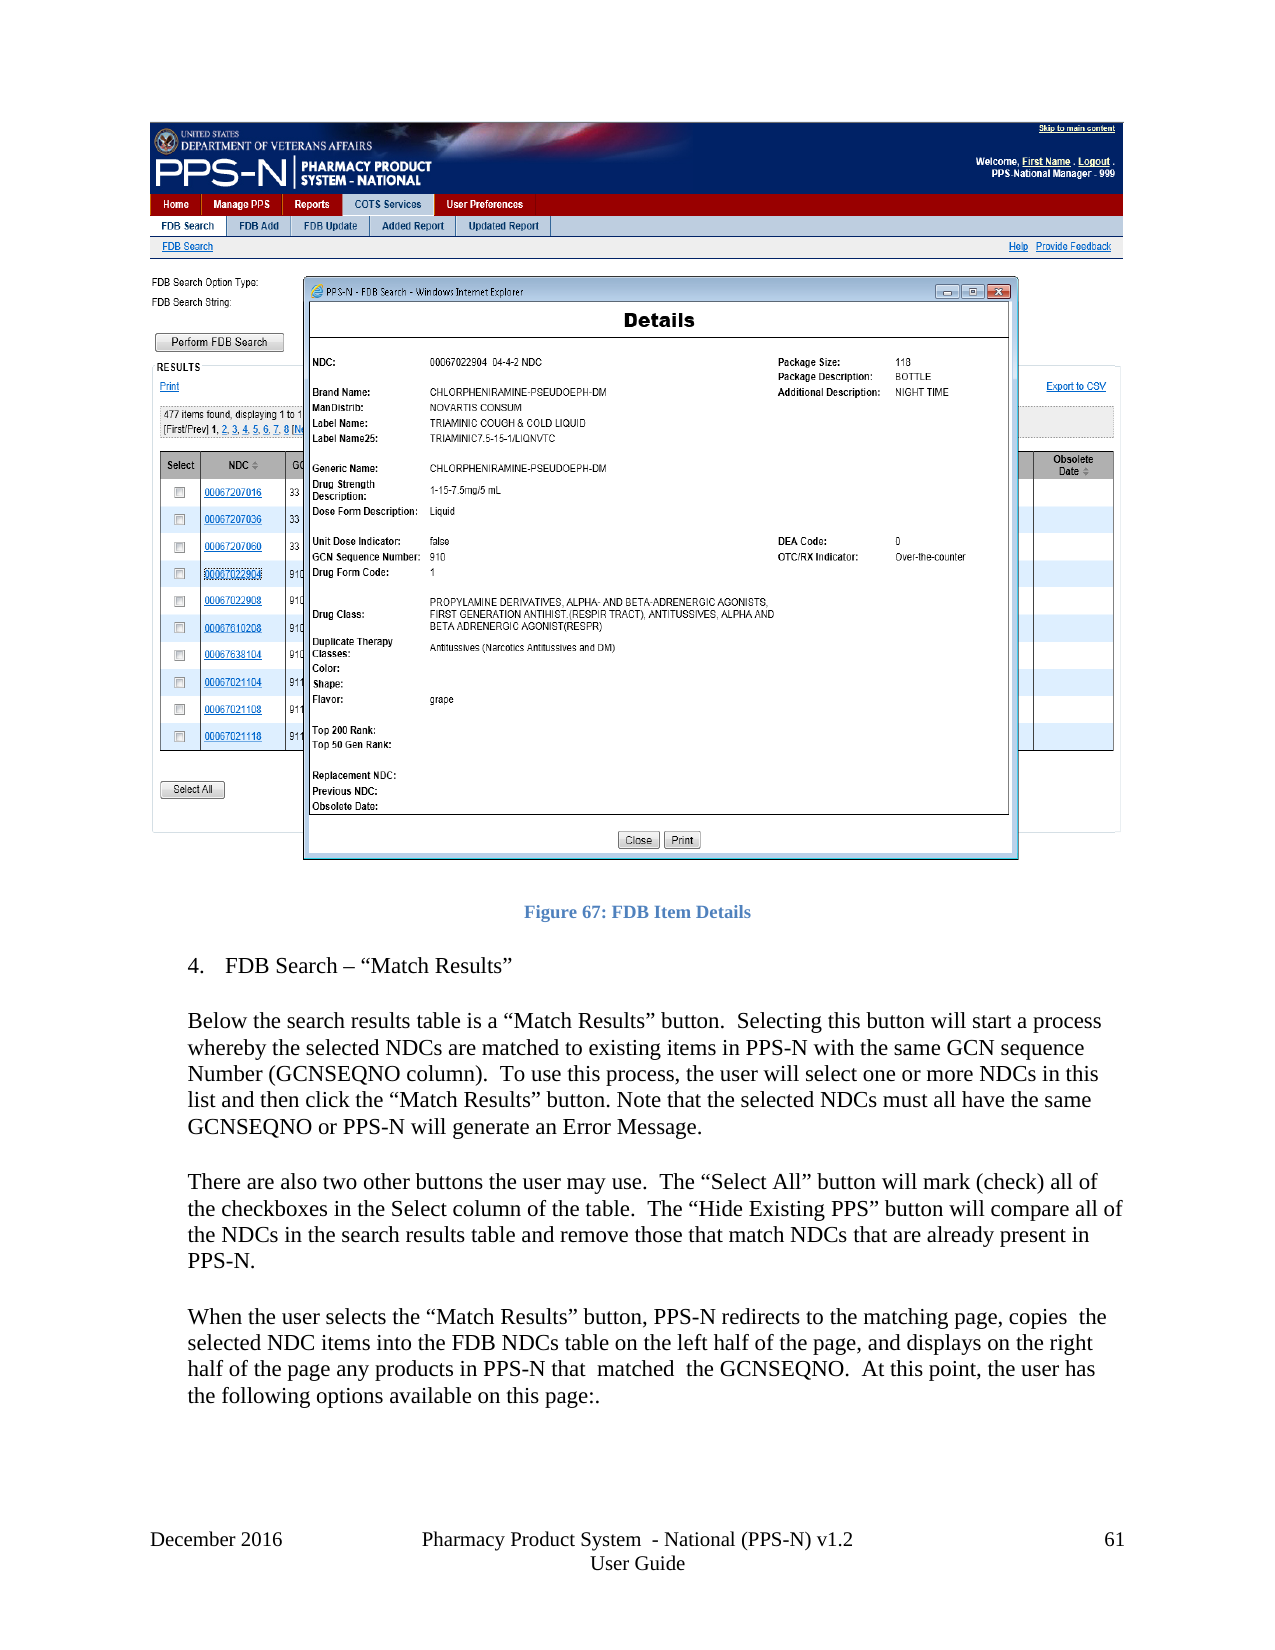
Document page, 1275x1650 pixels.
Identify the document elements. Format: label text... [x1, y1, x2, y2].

picture [150, 121, 1124, 872]
list FDB Search – “Match Results” [187, 952, 1125, 978]
text Below the search results table is a “Match Results” button. Selecting this button will start a process whereby the selected NDCs are matched to existing items in PPS-N with the same GCN sequence Number (GCNSEQNO column). To use this process, the user will select one or more NDCs in this list and then click the “Match Results” button. Note that the selected NDCs must all have the same GCNSEQNO or PPS-N will generate an Error Message. [187, 1007, 1125, 1139]
text There are also two other buttons the user may use. The “Select All” button will mark (check) all of the checkboxes in the Select column of the table. The “Hide Existing PPS” button will compare all of the NDCs in the search results table and remove those that match NDCs that are already present in PPS-N. [187, 1168, 1125, 1274]
text Figure 67: FDB Item Details [150, 901, 1125, 923]
text When the user selects the “Match Results” button, PPS-N redirects to the matching page, copies the selected NDC items into the FDB NDCs table on the left half of the page, and displays on the right half of the page any products in PPS-N that matched the GCNSEQNO. At this point, the user has the following options available on this page:. [187, 1303, 1125, 1408]
